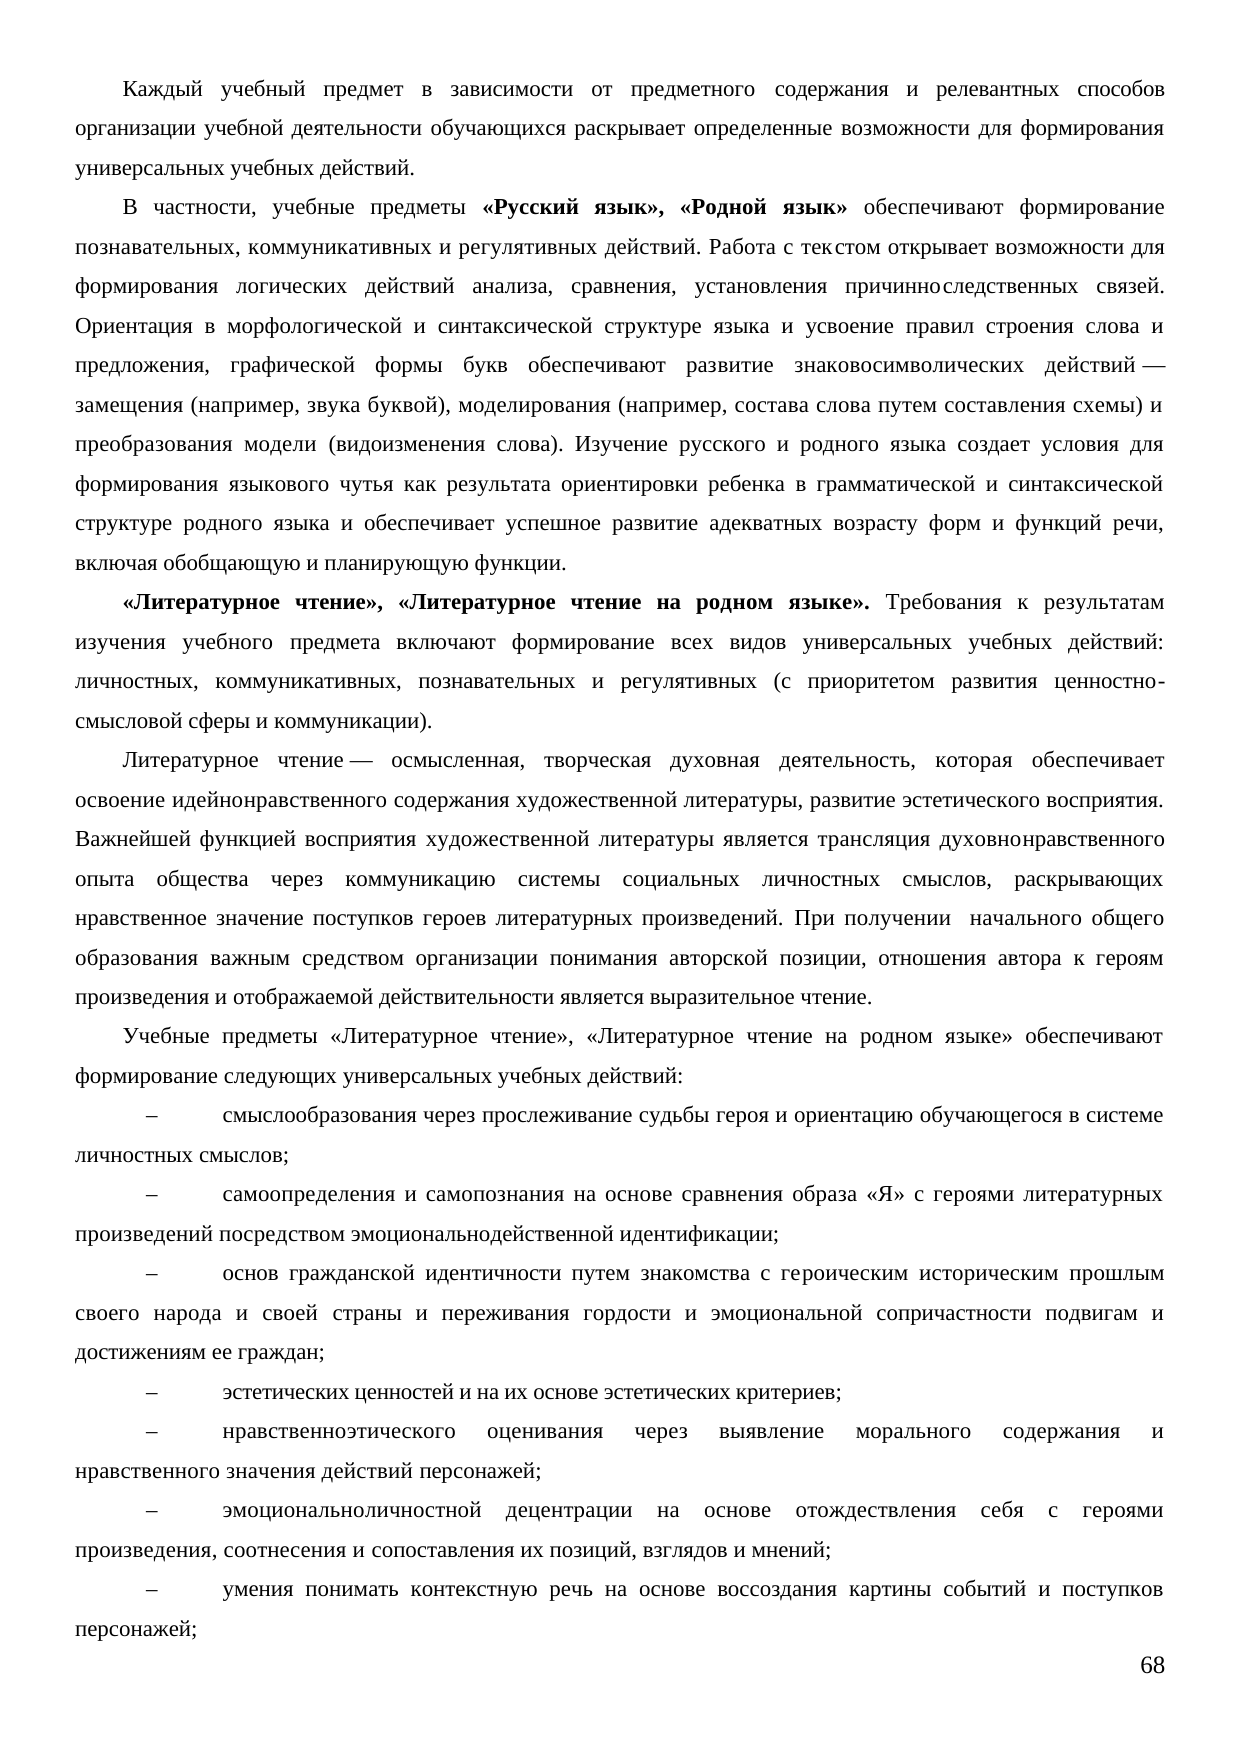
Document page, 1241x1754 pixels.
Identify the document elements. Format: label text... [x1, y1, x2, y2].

text Учебные предметы «Литературное чтение», «Литературное чтение на родном языке» обеспечивают формирование следующих универсальных учебных действий: [75, 1022, 1165, 1088]
text самоопределения и самопознания на основе сравнения образа «Я» с героями литературных произведений посредством эмоционально­действенной идентификации; [75, 1180, 1165, 1246]
text умения понимать контекстную речь на основе воссоздания картины событий и поступков персонажей; [75, 1575, 1165, 1641]
text эмоционально­личностной децентрации на основе отождествления себя с героями произведения, соотнесения и сопоставления их позиций, взглядов и мнений; [75, 1496, 1165, 1562]
text В частности, учебные предметы «Русский язык», «Родной язык» обеспечивают формирование познавательных, коммуникативных и регулятивных действий. Работа с текстом открывает возможности для формирования логических действий анализа, сравнения, установления причинно­следственных связей. Ориентация в морфологической и синтаксической структуре языка и усвоение правил строения слова и предложения, графической формы букв обеспечивают развитие знаково­символических действий — замещения (например, звука буквой), моделирования (например, состава слова путем составления схемы) и преобразования модели (видоизменения слова). Изучение русского и родного языка создает условия для формирования языкового чутья как результата ориентировки ребенка в грамматической и синтаксической структуре родного языка и обеспечивает успешное развитие адекватных возрасту форм и функций речи, включая обобщающую и планирующую функции. [75, 193, 1165, 575]
text основ гражданской идентичности путем знакомства с героическим историческим прошлым своего народа и своей страны и переживания гордости и эмоциональной сопричастности подвигам и достижениям ее граждан; [75, 1259, 1165, 1365]
text нравственно­этического оценивания через выявление морального содержания и нравственного значения действий персонажей; [75, 1417, 1165, 1483]
text Каждый учебный предмет в зависимости от предметного содержания и релевантных способов организации учебной деятельности обучающихся раскрывает определенные возможности для формирования универсальных учебных действий. [75, 75, 1165, 180]
text Литературное чтение — осмысленная, творческая духовная деятельность, которая обеспечивает освоение идейно­нравственного содержания художественной литературы, развитие эстетического восприятия. Важнейшей функцией восприятия художественной литературы является трансляция духовно­нравственного опыта общества через коммуникацию системы социальных личностных смыслов, раскрывающих нравственное значение поступков героев литературных произведений. При получении начального общего образования важным средством организации понимания авторской позиции, отношения автора к героям произведения и отображаемой действительности является выразительное чтение. [75, 746, 1165, 1009]
text «Литературное чтение», «Литературное чтение на родном языке». Требования к результатам изучения учебного предмета включают формирование всех видов универсальных учебных действий: личностных, коммуникативных, познавательных и регулятивных (с приоритетом развития ценностно­смысловой сферы и коммуникации). [75, 588, 1165, 733]
text эстетических ценностей и на их основе эстетических критериев; [75, 1378, 1165, 1404]
text смыслообразования через прослеживание судьбы героя и ориентацию обучающегося в системе личностных смыслов; [75, 1101, 1165, 1167]
